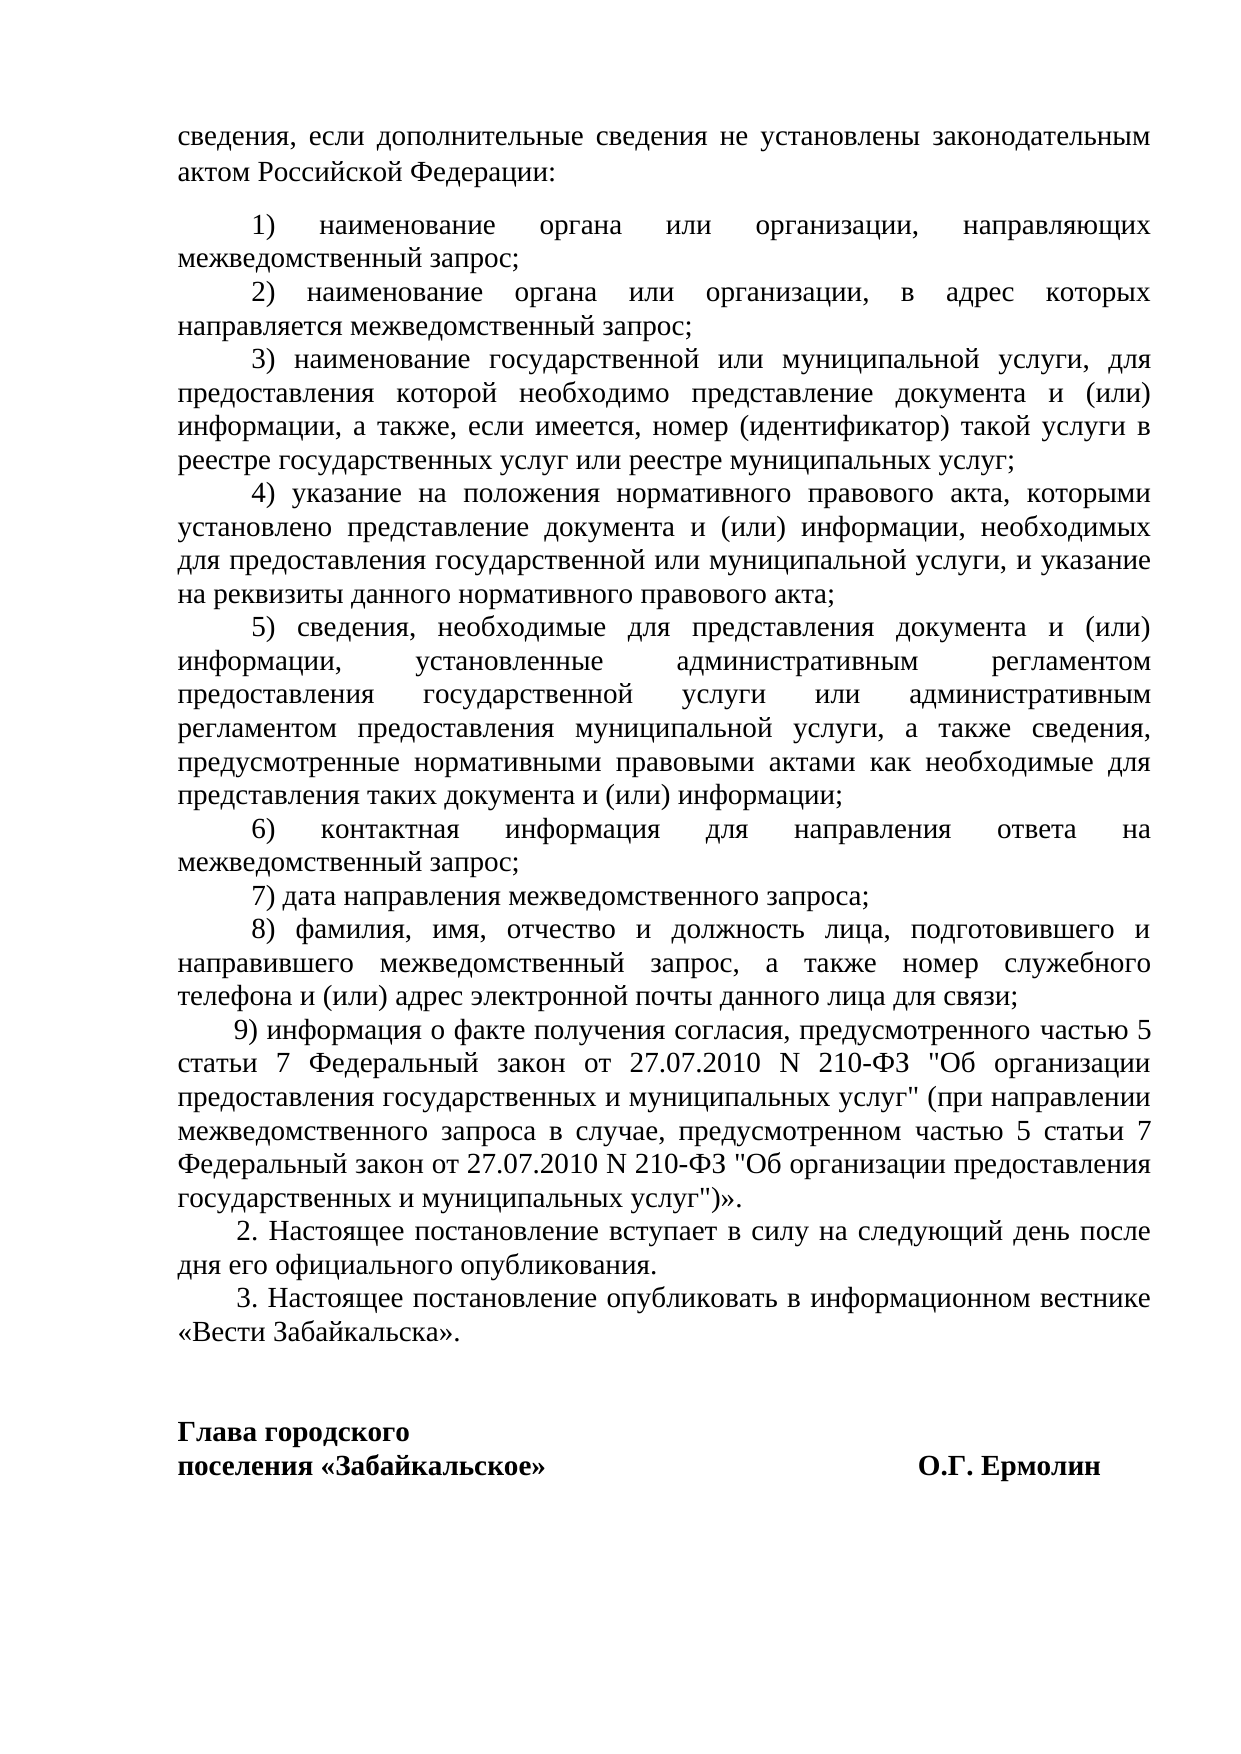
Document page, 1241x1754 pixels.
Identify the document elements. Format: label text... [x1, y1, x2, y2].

title поселения «Забайкальское» О.Г. Ермолин [177, 1448, 1152, 1482]
text 2) наименование органа или организации, в адрес которых направляется межведомственный запрос; [177, 274, 1152, 341]
text 9) информация о факте получения согласия, предусмотренного частью 5 статьи 7 Федеральный закон от 27.07.2010 N 210-ФЗ "Об организации предоставления государственных и муниципальных услуг" (при направлении межведомственного запроса в случае, предусмотренном частью 5 статьи 7 Федеральный закон от 27.07.2010 N 210-ФЗ "Об организации предоставления государственных и муниципальных услуг")». [177, 1012, 1152, 1213]
text 7) дата направления межведомственного запроса; [177, 878, 1152, 911]
text 3. Настоящее постановление опубликовать в информационном вестнике «Вести Забайкальска». [177, 1280, 1152, 1347]
text 3) наименование государственной или муниципальной услуги, для предоставления которой необходимо представление документа и (или) информации, а также, если имеется, номер (идентификатор) такой услуги в реестре государственных услуг или реестре муниципальных услуг; [177, 341, 1152, 475]
title Глава городского [177, 1414, 1152, 1448]
text 8) фамилия, имя, отчество и должность лица, подготовившего и направившего межведомственный запрос, а также номер служебного телефона и (или) адрес электронной почты данного лица для связи; [177, 911, 1152, 1012]
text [177, 118, 1152, 188]
text 1) наименование органа или организации, направляющих межведомственный запрос; [177, 207, 1152, 274]
text 2. Настоящее постановление вступает в силу на следующий день после дня его официального опубликования. [177, 1213, 1152, 1280]
text 4) указание на положения нормативного правового акта, которыми установлено представление документа и (или) информации, необходимых для предоставления государственной или муниципальной услуги, и указание на реквизиты данного нормативного правового акта; [177, 475, 1152, 609]
text 6) контактная информация для направления ответа на межведомственный запрос; [177, 811, 1152, 878]
text 5) сведения, необходимые для представления документа и (или) информации, установленные административным регламентом предоставления государственной услуги или административным регламентом предоставления муниципальной услуги, а также сведения, предусмотренные нормативными правовыми актами как необходимые для представления таких документа и (или) информации; [177, 609, 1152, 811]
